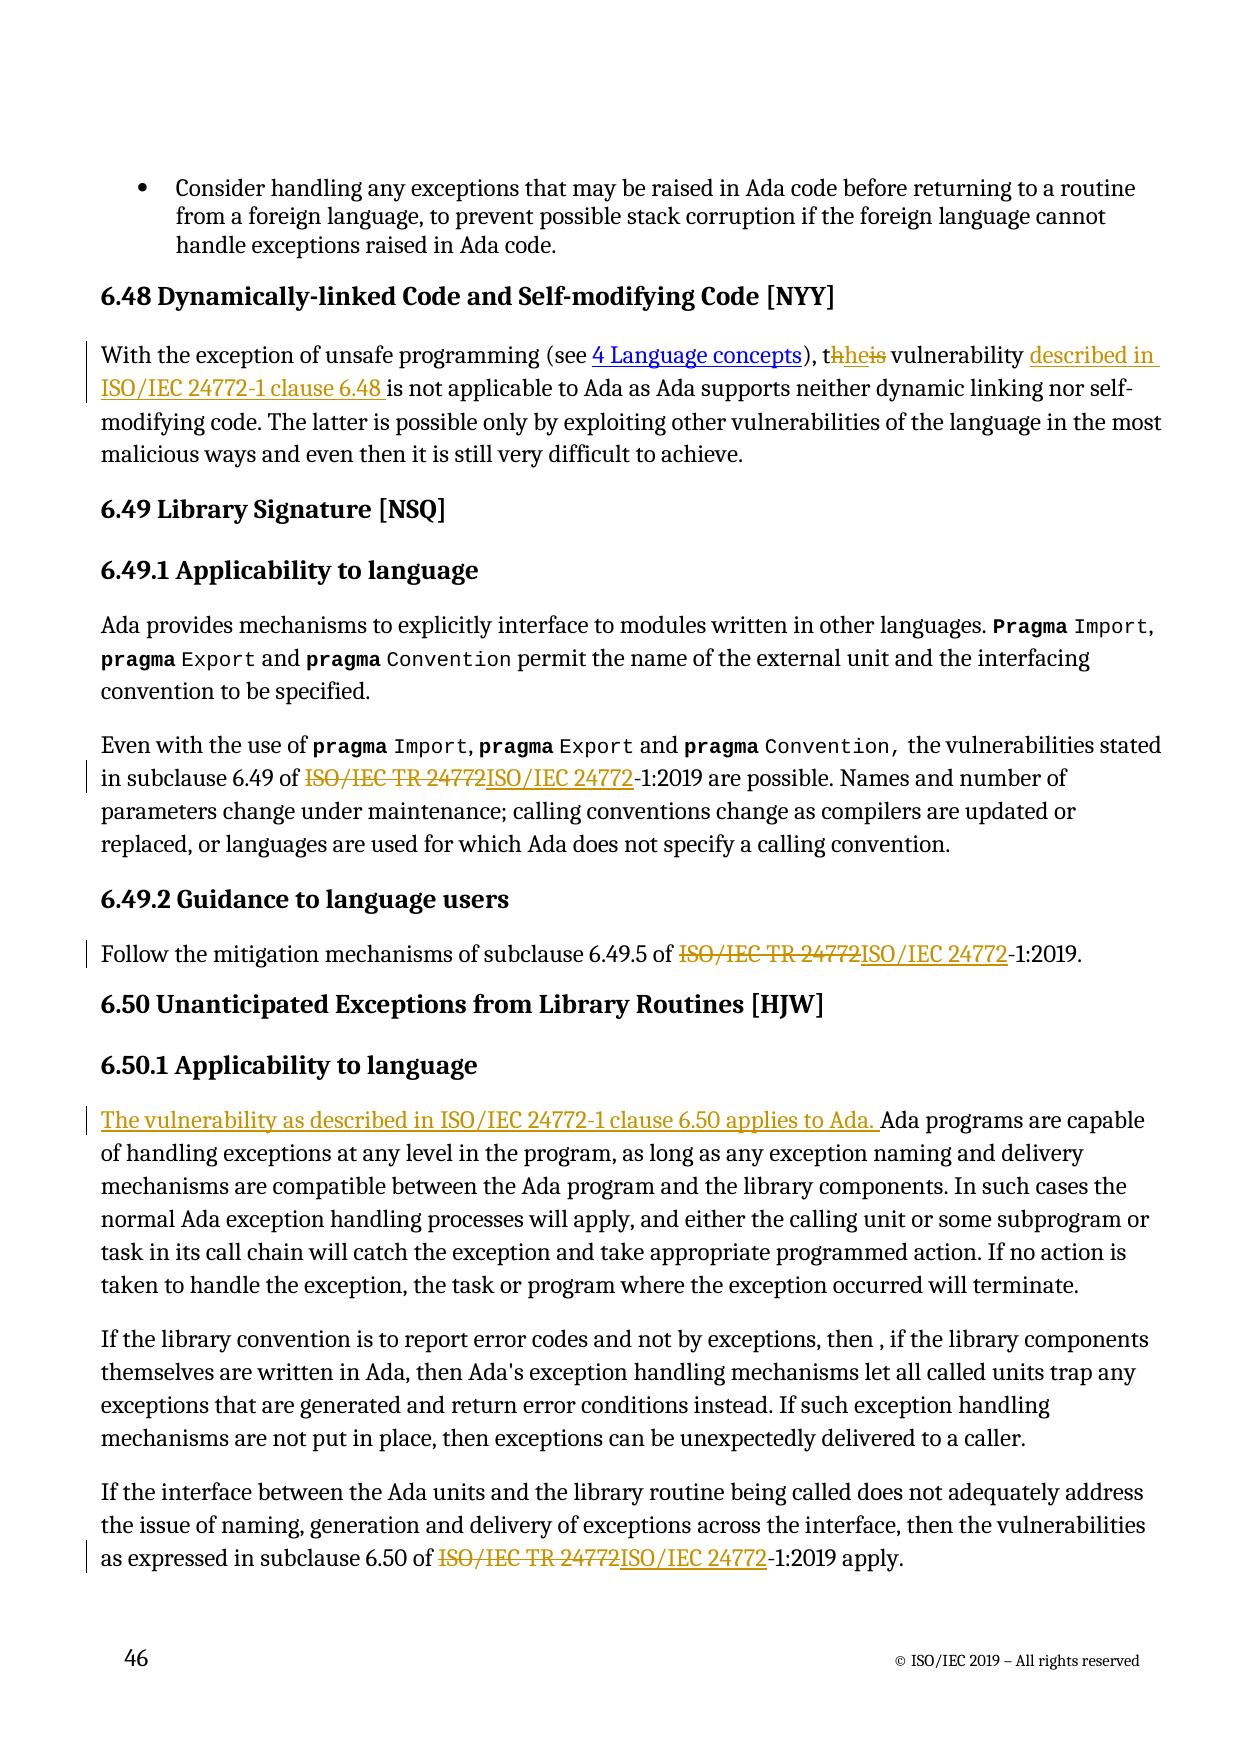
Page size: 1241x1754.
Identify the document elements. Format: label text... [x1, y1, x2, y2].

text If the interface between the Ada units and the library routine being called does not adequately address the issue of naming, generation and delivery of exceptions across the interface, then the vulnerabilities as expressed in subclause 6.50 of -1:2019 apply. [101, 1478, 1164, 1573]
text Ada programs are capable of handling exceptions at any level in the program, as long as any exception naming and delivery mechanisms are compatible between the Ada program and the library components. In such cases the normal Ada exception handling processes will apply, and either the calling unit or some subprogram or task in its call chain will catch the exception and take appropriate programmed action. If no action is taken to handle the exception, the task or program where the exception occurred will terminate. [101, 1106, 1164, 1300]
text With the exception of unsafe programming (see 4 Language concepts), t vulnerability is not applicable to Ada as Ada supports neither dynamic linking nor self-modifying code. The latter is possible only by exploiting other vulnerabilities of the language in the most malicious ways and even then it is still very difficult to achieve. [101, 341, 1164, 469]
list Consider handling any exceptions that may be raised in Ada code before returning to a routine from a foreign language, to prevent possible stack corruption if the foreign language cannot handle exceptions raised in Ada code. [138, 173, 1164, 260]
subtitle 6.49.2 Guidance to language users [101, 884, 1164, 915]
subtitle 6.50 Unanticipated Exceptions from Library Routines [HJW] [101, 989, 1164, 1020]
text Follow the mitigation mechanisms of subclause 6.49.5 of -1:2019. [101, 940, 1164, 968]
subtitle 6.49.1 Applicability to language [101, 555, 1164, 586]
subtitle 6.49 Library Signature [NSQ] [101, 494, 1164, 525]
text Even with the use of pragma Import, pragma Export and pragma Convention, the vulnerabilities stated in subclause 6.49 of -1:2019 are possible. Names and number of parameters change under maintenance; calling conventions change as compilers are updated or replaced, or languages are used for which Ada does not specify a calling convention. [101, 731, 1164, 859]
subtitle 6.48 Dynamically-linked Code and Self-modifying Code [NYY] [101, 281, 1164, 312]
subtitle 6.50.1 Applicability to language [101, 1050, 1164, 1081]
text Ada provides mechanisms to explicitly interface to modules written in other languages. Pragma Import, pragma Export and pragma Convention permit the name of the external unit and the interfacing convention to be specified. [101, 611, 1164, 706]
text If the library convention is to report error codes and not by exceptions, then , if the library components themselves are written in Ada, then Ada's exception handling mechanisms let all called units trap any exceptions that are generated and return error conditions instead. If such exception handling mechanisms are not put in place, then exceptions can be unexpectedly delivered to a caller. [101, 1325, 1164, 1453]
